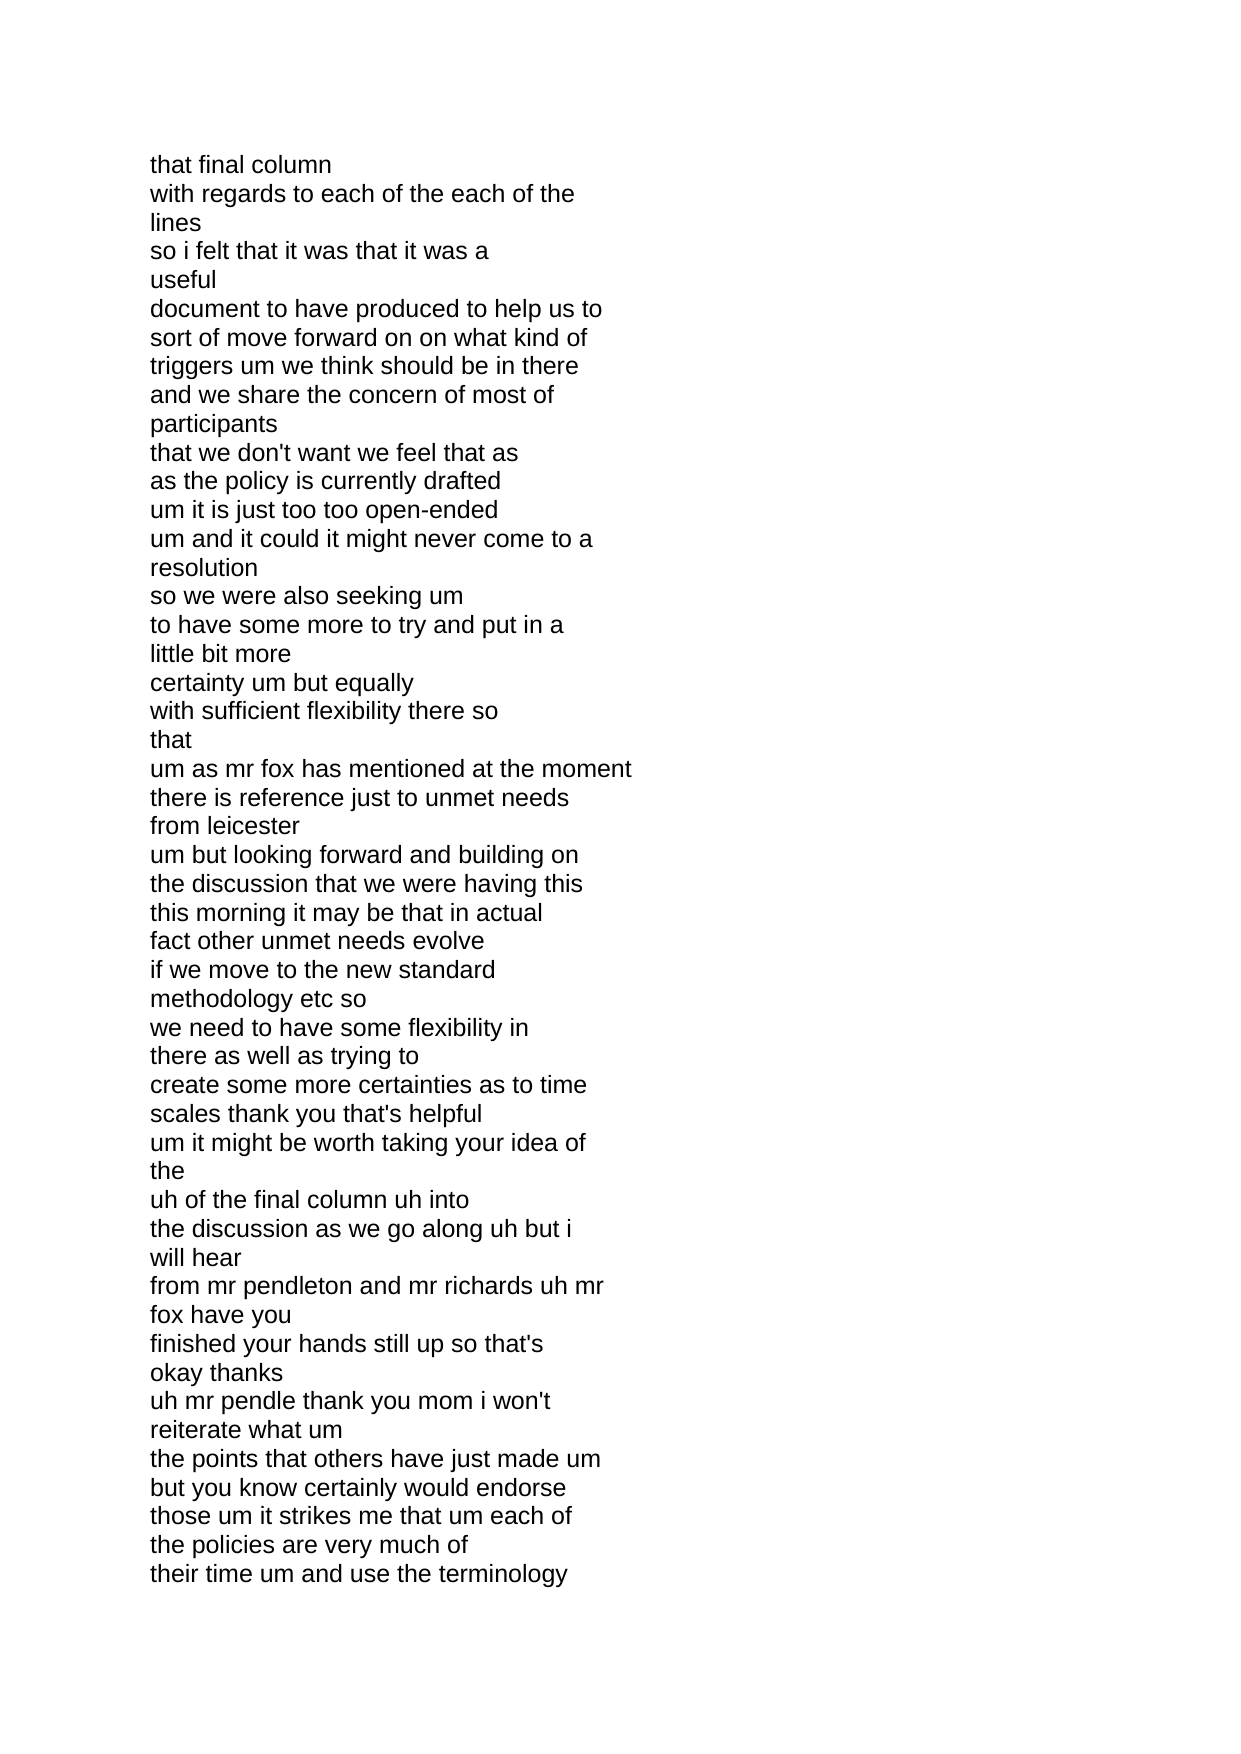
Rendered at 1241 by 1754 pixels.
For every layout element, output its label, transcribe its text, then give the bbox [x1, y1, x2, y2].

text from mr pendleton and mr richards uh mr [150, 1271, 1090, 1300]
text certainty um but equally [150, 667, 1090, 696]
text the discussion that we were having this [150, 869, 1090, 897]
text resolution [150, 552, 1090, 581]
text uh mr pendle thank you mom i won't [150, 1386, 1090, 1415]
text their time um and use the terminology [150, 1559, 1090, 1587]
text um but looking forward and building on [150, 840, 1090, 869]
text as the policy is currently drafted [150, 466, 1090, 495]
text those um it strikes me that um each of [150, 1501, 1090, 1530]
text so we were also seeking um [150, 581, 1090, 610]
text there as well as trying to [150, 1041, 1090, 1070]
text the [150, 1156, 1090, 1185]
text will hear [150, 1242, 1090, 1271]
text there is reference just to unmet needs [150, 782, 1090, 811]
text the discussion as we go along uh but i [150, 1214, 1090, 1242]
text this morning it may be that in actual [150, 897, 1090, 926]
text participants [150, 409, 1090, 437]
text useful [150, 265, 1090, 294]
text okay thanks [150, 1357, 1090, 1386]
text methodology etc so [150, 984, 1090, 1012]
text um as mr fox has mentioned at the moment [150, 754, 1090, 782]
text so i felt that it was that it was a [150, 236, 1090, 265]
text finished your hands still up so that's [150, 1329, 1090, 1357]
text lines [150, 207, 1090, 236]
text scales thank you that's helpful [150, 1099, 1090, 1127]
text document to have produced to help us to [150, 294, 1090, 322]
text that we don't want we feel that as [150, 437, 1090, 466]
text from leicester [150, 811, 1090, 840]
text if we move to the new standard [150, 955, 1090, 984]
text um it is just too too open-ended [150, 495, 1090, 524]
text and we share the concern of most of [150, 380, 1090, 409]
text little bit more [150, 639, 1090, 667]
text with sufficient flexibility there so [150, 696, 1090, 725]
text the points that others have just made um [150, 1444, 1090, 1472]
text that [150, 725, 1090, 754]
text fact other unmet needs evolve [150, 926, 1090, 955]
text reiterate what um [150, 1415, 1090, 1444]
text create some more certainties as to time [150, 1070, 1090, 1099]
text triggers um we think should be in there [150, 351, 1090, 380]
text we need to have some flexibility in [150, 1012, 1090, 1041]
text uh of the final column uh into [150, 1185, 1090, 1214]
text that final column [150, 150, 1090, 179]
text to have some more to try and put in a [150, 610, 1090, 639]
text um it might be worth taking your idea of [150, 1127, 1090, 1156]
text the policies are very much of [150, 1530, 1090, 1559]
text but you know certainly would endorse [150, 1472, 1090, 1501]
text with regards to each of the each of the [150, 179, 1090, 207]
text um and it could it might never come to a [150, 524, 1090, 552]
text sort of move forward on on what kind of [150, 322, 1090, 351]
text fox have you [150, 1300, 1090, 1329]
